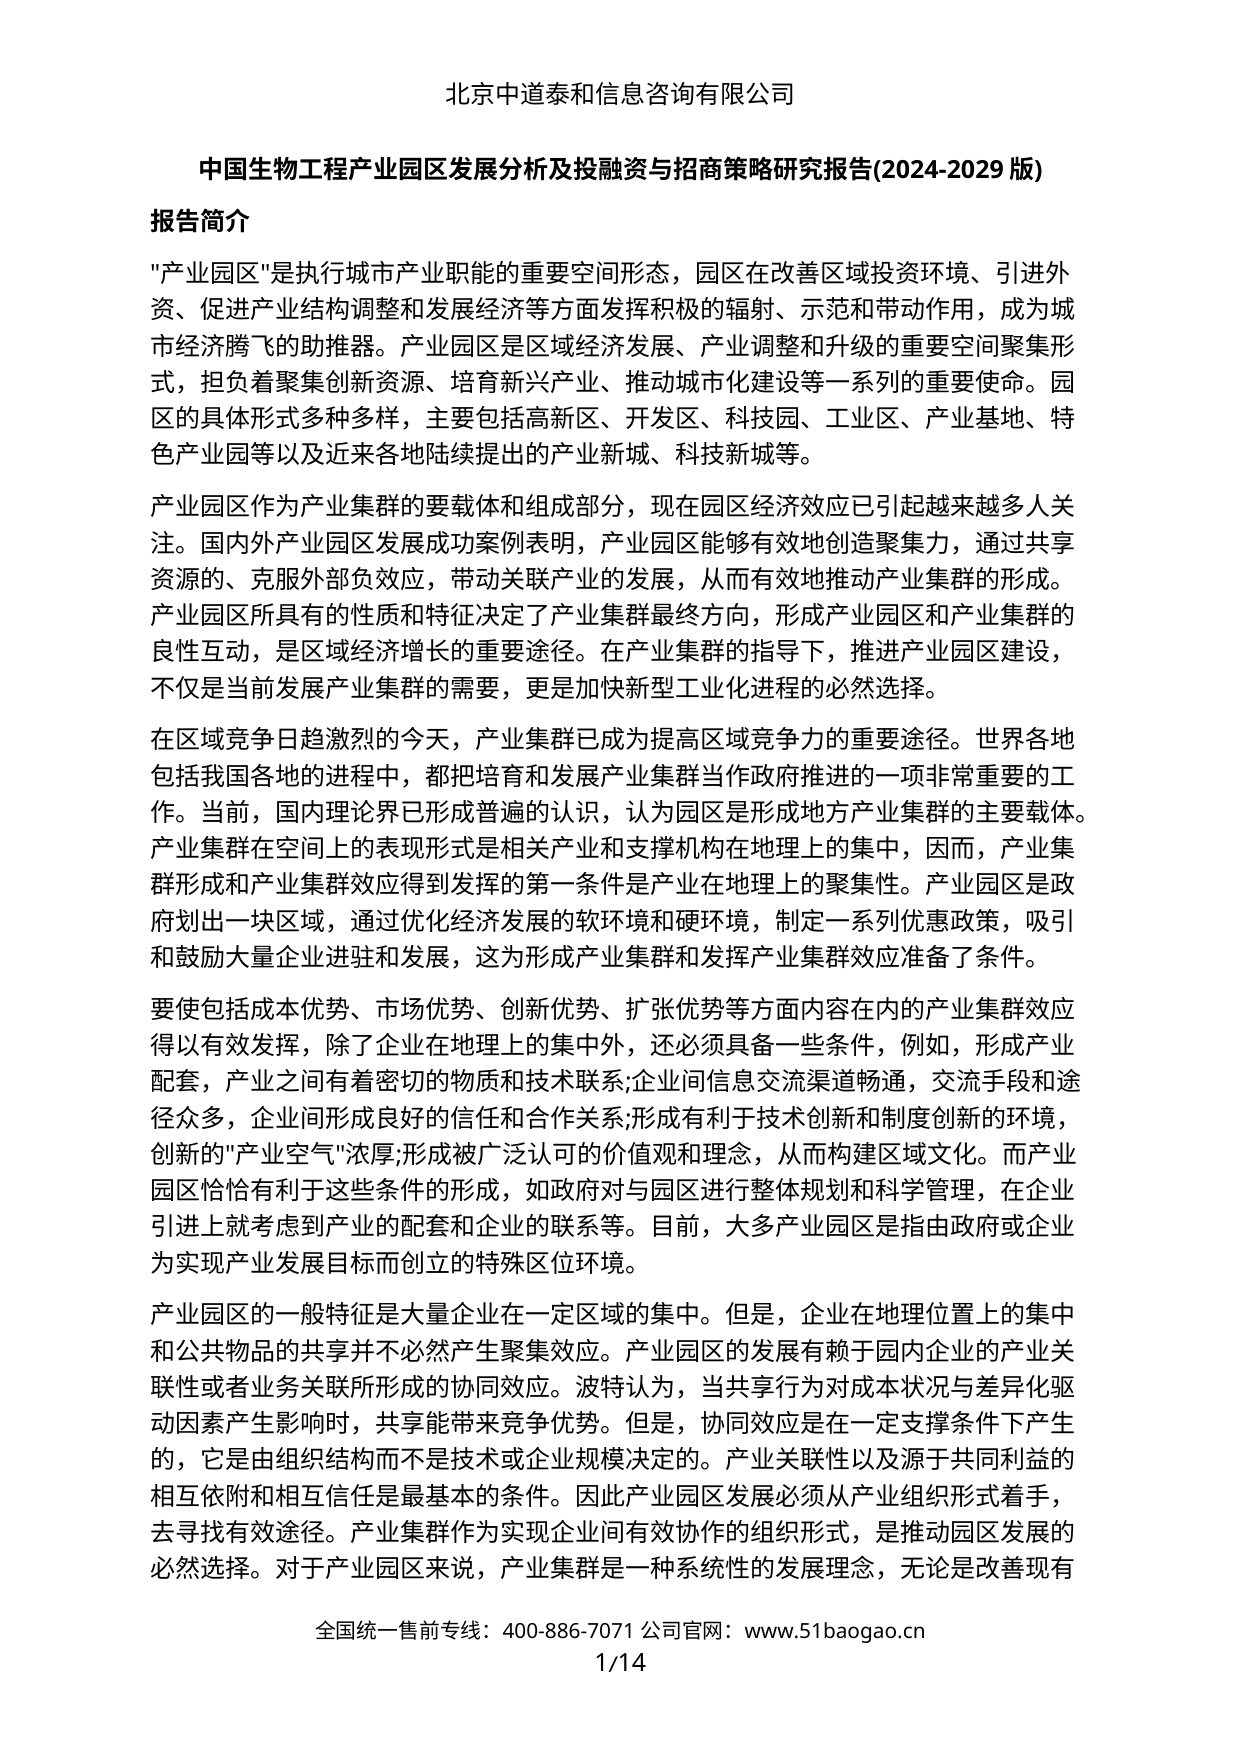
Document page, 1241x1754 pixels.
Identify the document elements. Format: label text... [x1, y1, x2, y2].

text 要使包括成本优势、市场优势、创新优势、扩张优势等方面内容在内的产业集群效应得以有效发挥，除了企业在地理上的集中外，还必须具备一些条件，例如，形成产业配套，产业之间有着密切的物质和技术联系;企业间信息交流渠道畅通，交流手段和途径众多，企业间形成良好的信任和合作关系;形成有利于技术创新和制度创新的环境，创新的"产业空气"浓厚;形成被广泛认可的价值观和理念，从而构建区域文化。而产业园区恰恰有利于这些条件的形成，如政府对与园区进行整体规划和科学管理，在企业引进上就考虑到产业的配套和企业的联系等。目前，大多产业园区是指由政府或企业为实现产业发展目标而创立的特殊区位环境。 [150, 989, 1090, 1279]
text 在区域竞争日趋激烈的今天，产业集群已成为提高区域竞争力的重要途径。世界各地包括我国各地的进程中，都把培育和发展产业集群当作政府推进的一项非常重要的工作。当前，国内理论界已形成普遍的认识，认为园区是形成地方产业集群的主要载体。产业集群在空间上的表现形式是相关产业和支撑机构在地理上的集中，因而，产业集群形成和产业集群效应得到发挥的第一条件是产业在地理上的聚集性。产业园区是政府划出一块区域，通过优化经济发展的软环境和硬环境，制定一系列优惠政策，吸引和鼓励大量企业进驻和发展，这为形成产业集群和发挥产业集群效应准备了条件。 [150, 720, 1090, 974]
text 产业园区作为产业集群的要载体和组成部分，现在园区经济效应已引起越来越多人关注。国内外产业园区发展成功案例表明，产业园区能够有效地创造聚集力，通过共享资源的、克服外部负效应，带动关联产业的发展，从而有效地推动产业集群的形成。产业园区所具有的性质和特征决定了产业集群最终方向，形成产业园区和产业集群的良性互动，是区域经济增长的重要途径。在产业集群的指导下，推进产业园区建设，不仅是当前发展产业集群的需要，更是加快新型工业化进程的必然选择。 [150, 487, 1090, 704]
text "产业园区"是执行城市产业职能的重要空间形态，园区在改善区域投资环境、引进外资、促进产业结构调整和发展经济等方面发挥积极的辐射、示范和带动作用，成为城市经济腾飞的助推器。产业园区是区域经济发展、产业调整和升级的重要空间聚集形式，担负着聚集创新资源、培育新兴产业、推动城市化建设等一系列的重要使命。园区的具体形式多种多样，主要包括高新区、开发区、科技园、工业区、产业基地、特色产业园等以及近来各地陆续提出的产业新城、科技新城等。 [150, 254, 1090, 471]
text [150, 1295, 1090, 1585]
text 中国生物工程产业园区发展分析及投融资与招商策略研究报告(2024-2029版) [150, 150, 1090, 186]
text 报告简介 [150, 202, 1090, 238]
